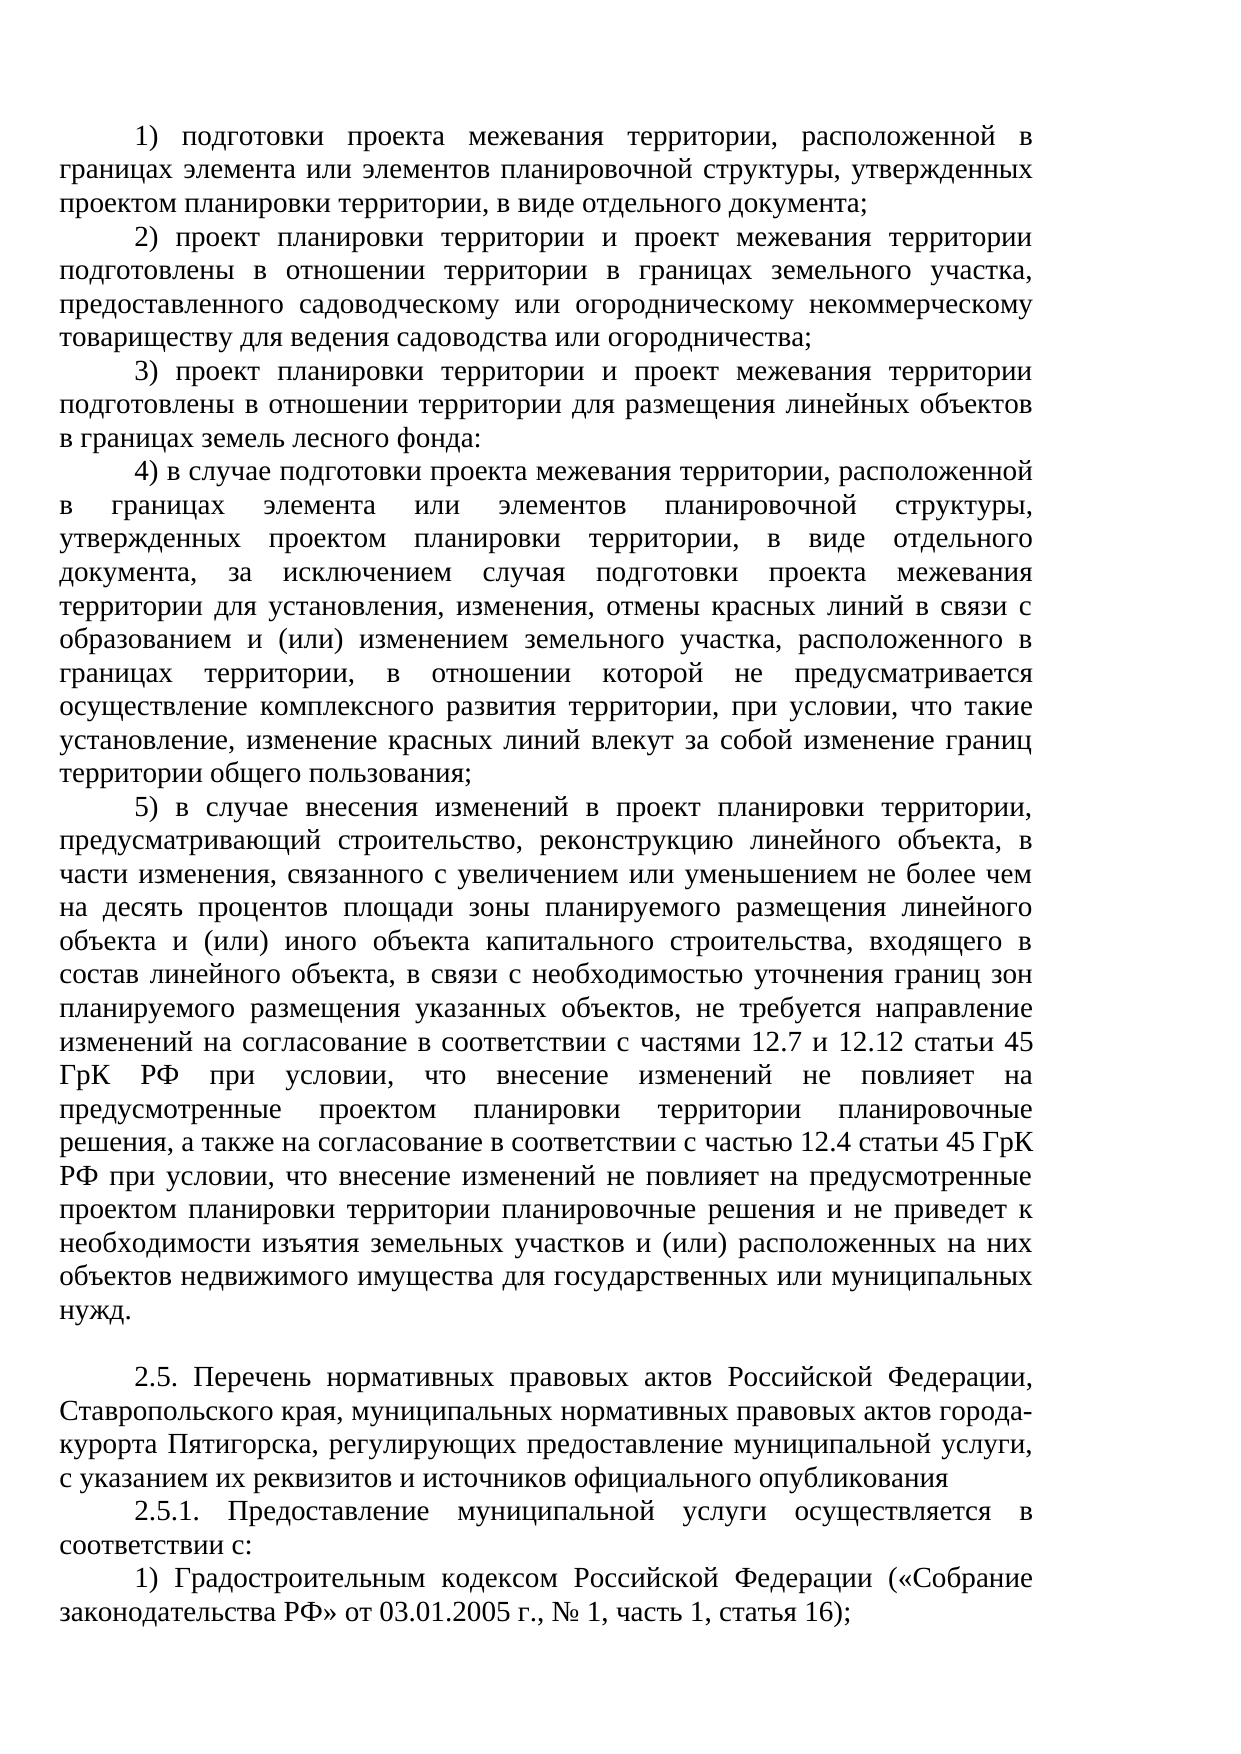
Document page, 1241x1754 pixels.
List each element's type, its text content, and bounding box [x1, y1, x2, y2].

text 1) Градостроительным кодексом Российской Федерации («Собрание законодательства РФ» от 03.01.2005 г., № 1, часть 1, статья 16); [59, 1560, 1033, 1627]
text 4) в случае подготовки проекта межевания территории, расположенной в границах элемента или элементов планировочной структуры, утвержденных проектом планировки территории, в виде отдельного документа, за исключением случая подготовки проекта межевания территории для установления, изменения, отмены красных линий в связи с образованием и (или) изменением земельного участка, расположенного в границах территории, в отношении которой не предусматривается осуществление комплексного развития территории, при условии, что такие установление, изменение красных линий влекут за собой изменение границ территории общего пользования; [59, 453, 1033, 789]
text 2) проект планировки территории и проект межевания территории подготовлены в отношении территории в границах земельного участка, предоставленного садоводческому или огородническому некоммерческому товариществу для ведения садоводства или огородничества; [59, 219, 1033, 353]
text 3) проект планировки территории и проект межевания территории подготовлены в отношении территории для размещения линейных объектов в границах земель лесного фонда: [59, 353, 1033, 453]
text 1) подготовки проекта межевания территории, расположенной в границах элемента или элементов планировочной структуры, утвержденных проектом планировки территории, в виде отдельного документа; [59, 118, 1033, 219]
list 2.5. Перечень нормативных правовых актов Российской Федерации, Ставропольского края, муниципальных нормативных правовых актов города-курорта Пятигорска, регулирующих предоставление муниципальной услуги, с указанием их реквизитов и источников официального опубликования [59, 1359, 1033, 1493]
text 2.5.1. Предоставление муниципальной услуги осуществляется в соответствии с: [59, 1493, 1033, 1560]
text 5) в случае внесения изменений в проект планировки территории, предусматривающий строительство, реконструкцию линейного объекта, в части изменения, связанного с увеличением или уменьшением не более чем на десять процентов площади зоны планируемого размещения линейного объекта и (или) иного объекта капитального строительства, входящего в состав линейного объекта, в связи с необходимостью уточнения границ зон планируемого размещения указанных объектов, не требуется направление изменений на согласование в соответствии с частями 12.7 и 12.12 статьи 45 ГрК РФ при условии, что внесение изменений не повлияет на предусмотренные проектом планировки территории планировочные решения, а также на согласование в соответствии с частью 12.4 статьи 45 ГрК РФ при условии, что внесение изменений не повлияет на предусмотренные проектом планировки территории планировочные решения и не приведет к необходимости изъятия земельных участков и (или) расположенных на них объектов недвижимого имущества для государственных или муниципальных нужд. [59, 789, 1033, 1326]
